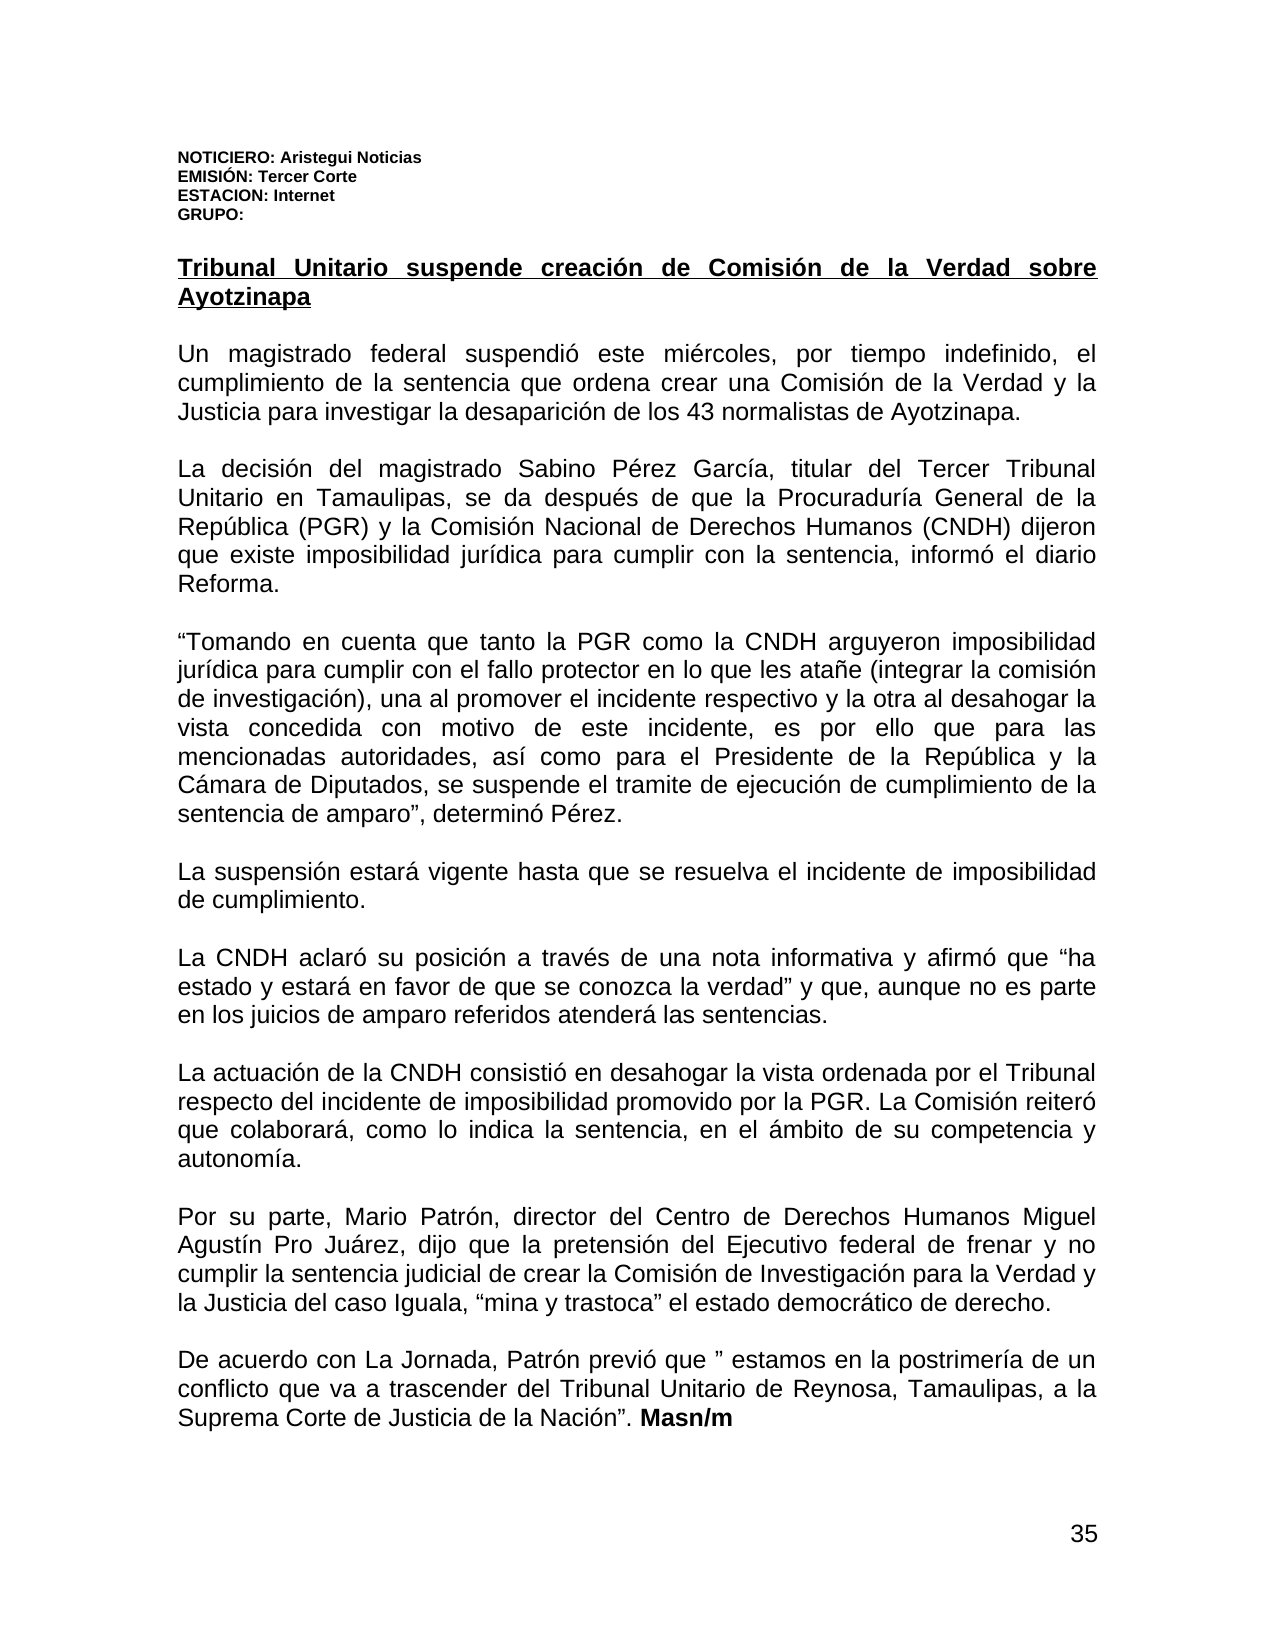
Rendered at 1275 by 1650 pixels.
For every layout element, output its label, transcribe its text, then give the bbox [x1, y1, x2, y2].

text Un magistrado federal suspendió este miércoles, por tiempo indefinido, el cumplimiento de la sentencia que ordena crear una Comisión de la Verdad y la Justicia para investigar la desaparición de los 43 normalistas de Ayotzinapa. [177, 339, 1098, 426]
text La decisión del magistrado Sabino Pérez García, titular del Tercer Tribunal Unitario en Tamaulipas, se da después de que la Procuraduría General de la República (PGR) y la Comisión Nacional de Derechos Humanos (CNDH) dijeron que existe imposibilidad jurídica para cumplir con la sentencia, informó el diario Reforma. [177, 454, 1098, 598]
text Tribunal Unitario suspende creación de Comisión de la Verdad sobre Ayotzinapa [177, 279, 1098, 311]
text ESTACION: Internet [177, 186, 1098, 205]
text GRUPO: [177, 205, 1098, 224]
text EMISIÓN: Tercer Corte [177, 167, 1098, 186]
text NOTICIERO: Aristegui Noticias [177, 148, 1098, 167]
text La CNDH aclaró su posición a través de una nota informativa y afirmó que “ha estado y estará en favor de que se conozca la verdad” y que, aunque no es parte en los juicios de amparo referidos atenderá las sentencias. [177, 943, 1098, 1029]
text Por su parte, Mario Patrón, director del Centro de Derechos Humanos Miguel Agustín Pro Juárez, dijo que la pretensión del Ejecutivo federal de frenar y no cumplir la sentencia judicial de crear la Comisión de Investigación para la Verdad y la Justicia del caso Iguala, “mina y trastoca” el estado democrático de derecho. [177, 1202, 1098, 1317]
text La actuación de la CNDH consistió en desahogar la vista ordenada por el Tribunal respecto del incidente de imposibilidad promovido por la PGR. La Comisión reiteró que colaborará, como lo indica la sentencia, en el ámbito de su competencia y autonomía. [177, 1058, 1098, 1173]
text De acuerdo con La Jornada, Patrón previó que ” estamos en la postrimería de un conflicto que va a trascender del Tribunal Unitario de Reynosa, Tamaulipas, a la Suprema Corte de Justicia de la Nación”. Masn/m [177, 1346, 1098, 1432]
text “Tomando en cuenta que tanto la PGR como la CNDH arguyeron imposibilidad jurídica para cumplir con el fallo protector en lo que les atañe (integrar la comisión de investigación), una al promover el incidente respectivo y la otra al desahogar la vista concedida con motivo de este incidente, es por ello que para las mencionadas autoridades, así como para el Presidente de la República y la Cámara de Diputados, se suspende el tramite de ejecución de cumplimiento de la sentencia de amparo”, determinó Pérez. [177, 627, 1098, 828]
text Tribunal Unitario suspende creación de Comisión de la Verdad sobre Ayotzinapa [177, 253, 1098, 278]
text La suspensión estará vigente hasta que se resuelva el incidente de imposibilidad de cumplimiento. [177, 857, 1098, 914]
